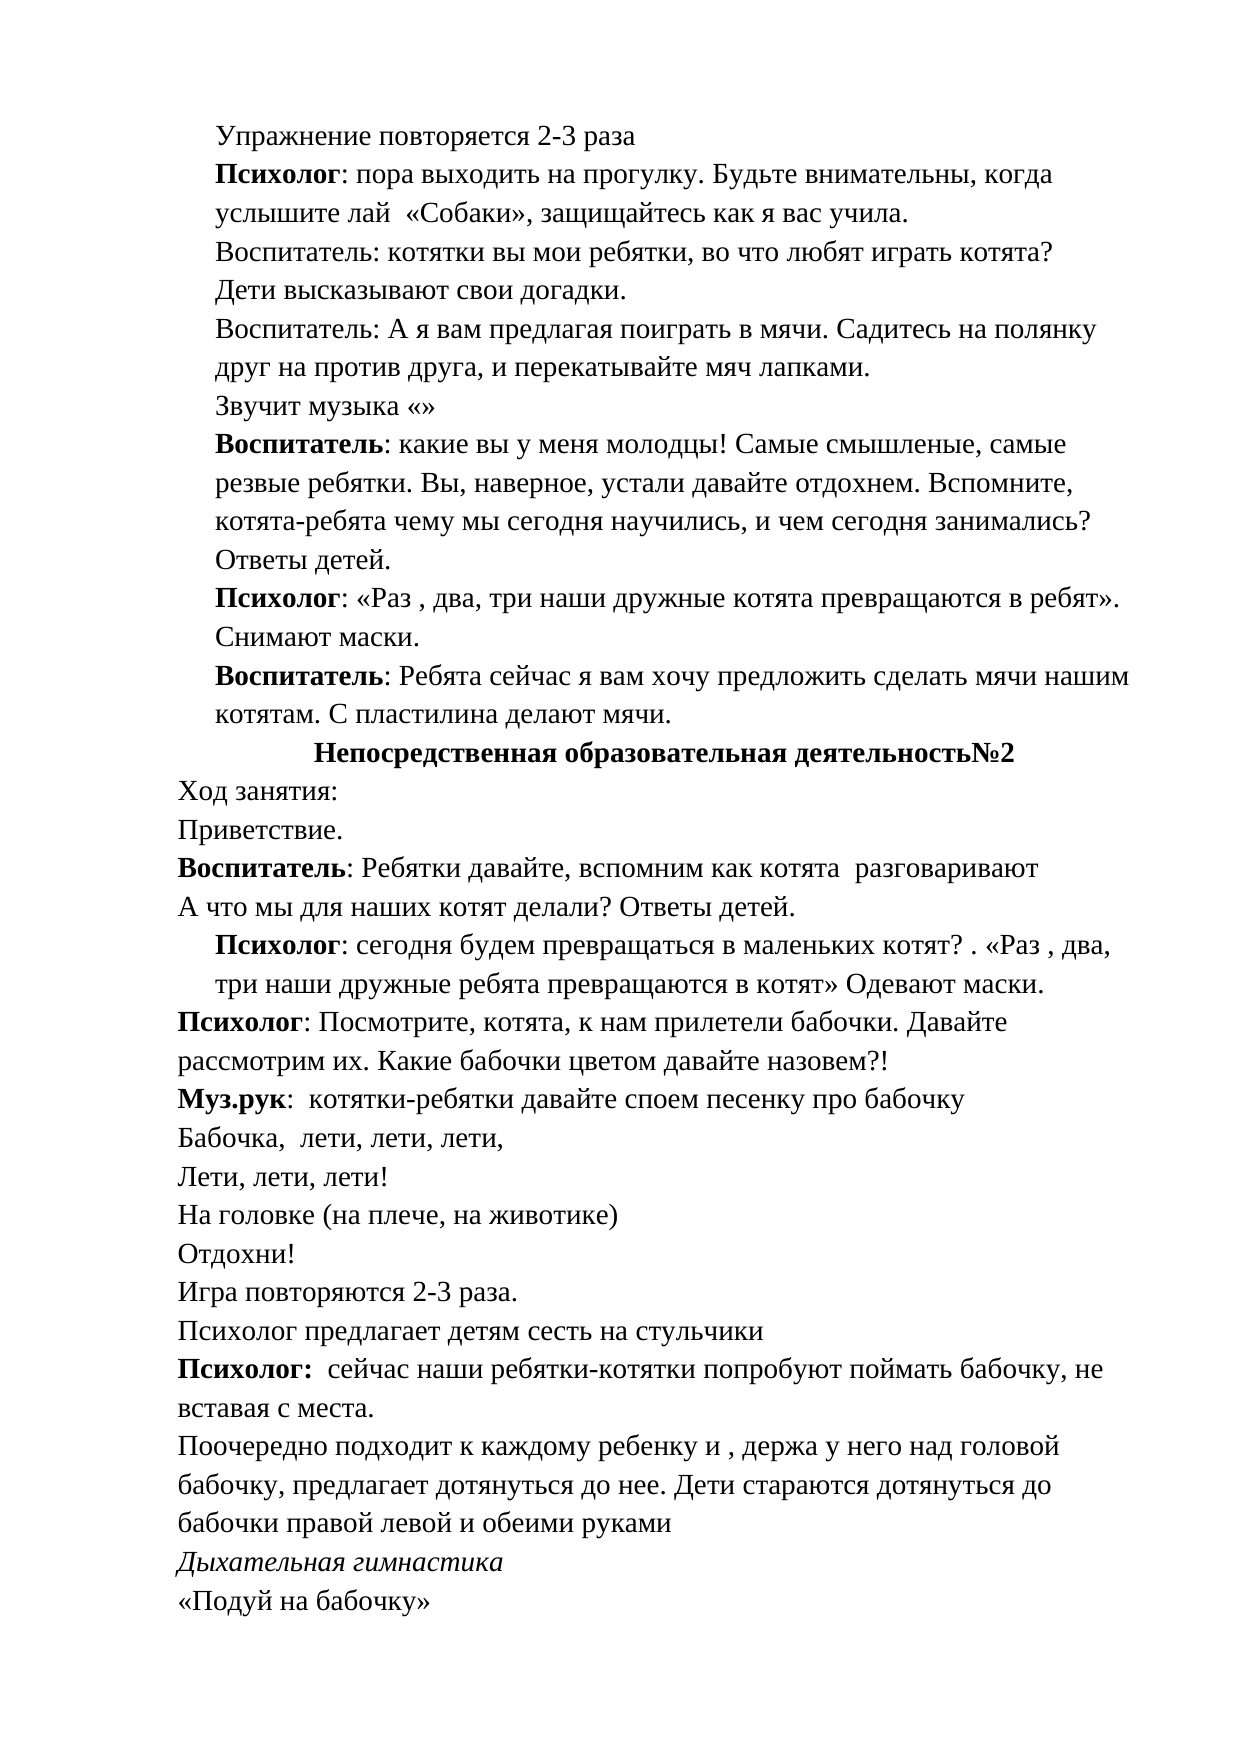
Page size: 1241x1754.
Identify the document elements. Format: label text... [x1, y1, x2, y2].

text На головке (на плече, на животике) [177, 1197, 1152, 1231]
text Ход занятия: [177, 773, 1152, 807]
text Воспитатель: Ребятки давайте, вспомним как котята разговаривают [177, 850, 1152, 884]
text Психолог: пора выходить на прогулку. Будьте внимательны, когда услышите лай «Собаки», защищайтесь как я вас учила. [215, 157, 1152, 229]
text Муз.рук: котятки-ребятки давайте споем песенку про бабочку [177, 1082, 1152, 1115]
text Ответы детей. [215, 542, 1152, 576]
text Воспитатель: какие вы у меня молодцы! Самые смышленые, самые резвые ребятки. Вы, наверное, устали давайте отдохнем. Вспомните, котята-ребята чему мы сегодня научились, и чем сегодня занимались? [215, 426, 1152, 537]
text Отдохни! [177, 1236, 1152, 1269]
text Воспитатель: Ребята сейчас я вам хочу предложить сделать мячи нашим котятам. С пластилина делают мячи. [215, 658, 1152, 730]
text Поочередно подходит к каждому ребенку и , держа у него над головой бабочку, предлагает дотянуться до нее. Дети стараются дотянуться до бабочки правой левой и обеими руками [177, 1428, 1152, 1539]
text Дыхательная гимнастика [177, 1544, 1152, 1578]
text Психолог: Посмотрите, котята, к нам прилетели бабочки. Давайте рассмотрим их. Какие бабочки цветом давайте назовем?! [177, 1004, 1152, 1077]
text Психолог: сегодня будем превращаться в маленьких котят? . «Раз , два, три наши дружные ребята превращаются в котят» Одевают маски. [215, 927, 1152, 999]
text А что мы для наших котят делали? Ответы детей. [177, 889, 1152, 922]
text Воспитатель: А я вам предлагая поиграть в мячи. Садитесь на полянку друг на против друга, и перекатывайте мяч лапками. [215, 311, 1152, 383]
text Приветствие. [177, 812, 1152, 845]
text Упражнение повторяется 2-3 раза [215, 118, 1152, 152]
text Психолог: сейчас наши ребятки-котятки попробуют поймать бабочку, не вставая с места. [177, 1351, 1152, 1423]
text Психолог: «Раз , два, три наши дружные котята превращаются в ребят». Снимают маски. [215, 581, 1152, 653]
text Лети, лети, лети! [177, 1159, 1152, 1192]
text «Подуй на бабочку» [177, 1583, 1152, 1616]
text Воспитатель: котятки вы мои ребятки, во что любят играть котята? [215, 234, 1152, 267]
text Бабочка, лети, лети, лети, [177, 1120, 1152, 1154]
text Звучит музыка «» [215, 388, 1152, 421]
text Психолог предлагает детям сесть на стульчики [177, 1313, 1152, 1346]
text Непосредственная образовательная деятельность№2 [177, 735, 1152, 768]
text Игра повторяются 2-3 раза. [177, 1274, 1152, 1308]
text Дети высказывают свои догадки. [215, 272, 1152, 306]
